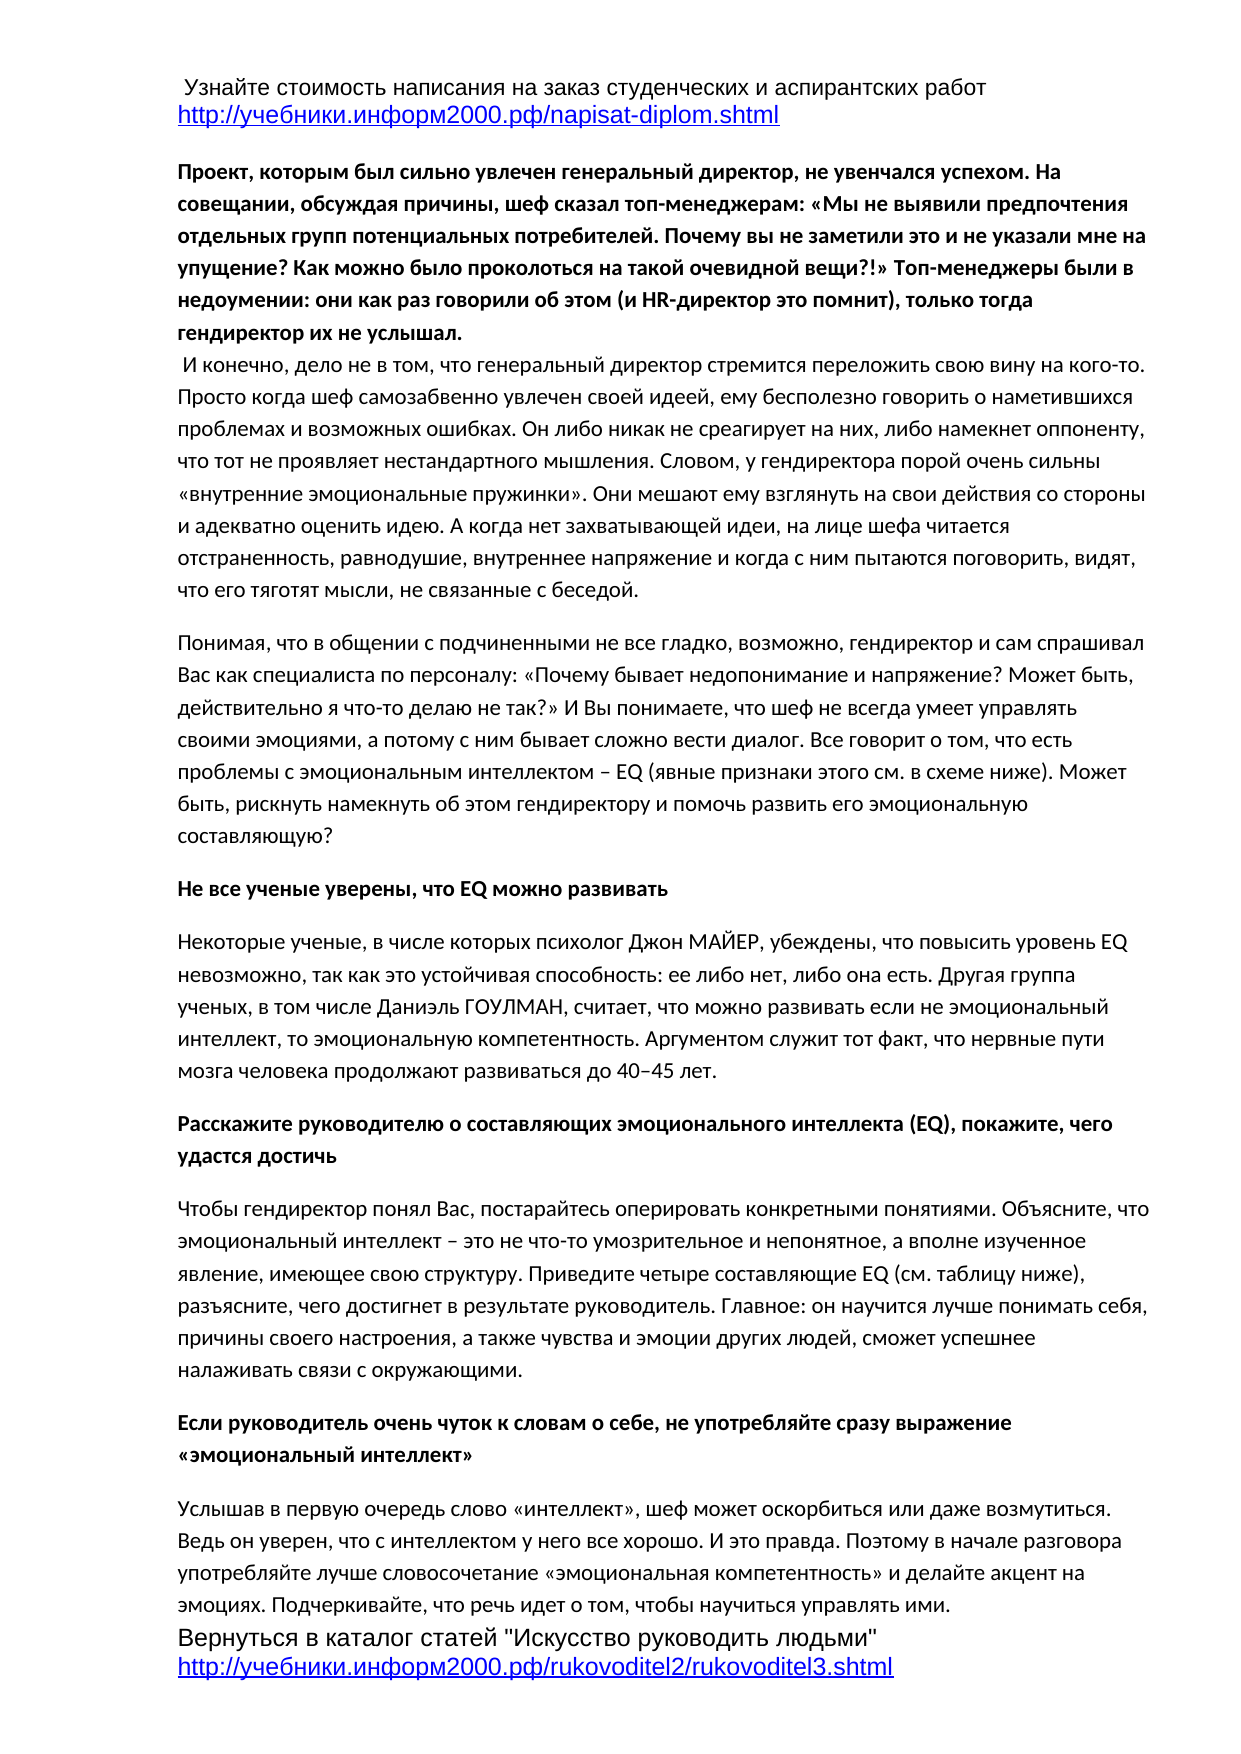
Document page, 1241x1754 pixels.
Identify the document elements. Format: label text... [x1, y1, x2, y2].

text Если руководитель очень чуток к словам о себе, не употребляйте сразу выражение «эмоциональный интеллект» [177, 1408, 1152, 1469]
text Чтобы гендиректор понял Вас, постарайтесь оперировать конкретными понятиями. Объясните, что эмоциональный интеллект – это не что-то умозрительное и непонятное, а вполне изученное явление, имеющее свою структуру. Приведите четыре составляющие EQ (см. таблицу ниже), разъясните, чего достигнет в результате руководитель. Главное: он научится лучше понимать себя, причины своего настроения, а также чувства и эмоции других людей, сможет успешнее налаживать связи с окружающими. [177, 1194, 1152, 1383]
text Проект, которым был сильно увлечен генеральный директор, не увенчался успехом. На совещании, обсуждая причины, шеф сказал топ-менеджерам: «Мы не выявили предпочтения отдельных групп потенциальных потребителей. Почему вы не заметили это и не указали мне на упущение? Как можно было проколоться на такой очевидной вещи?!» Топ-менеджеры были в недоумении: они как раз говорили об этом (и HR-директор это помнит), только тогда гендиректор их не услышал. И конечно, дело не в том, что генеральный директор стремится переложить свою вину на кого-то. Просто когда шеф самозабвенно увлечен своей идеей, ему бесполезно говорить о наметившихся проблемах и возможных ошибках. Он либо никак не среагирует на них, либо намекнет оппоненту, что тот не проявляет нестандартного мышления. Словом, у гендиректора порой очень сильны «внутренние эмоциональные пружинки». Они мешают ему взглянуть на свои действия со стороны и адекватно оценить идею. А когда нет захватывающей идеи, на лице шефа читается отстраненность, равнодушие, внутреннее напряжение и когда с ним пытаются поговорить, видят, что его тяготят мысли, не связанные с беседой. [177, 157, 1152, 603]
text Понимая, что в общении с подчиненными не все гладко, возможно, гендиректор и сам спрашивал Вас как специалиста по персоналу: «Почему бывает недопонимание и напряжение? Может быть, действительно я что-то делаю не так?» И Вы понимаете, что шеф не всегда умеет управлять своими эмоциями, а потому с ним бывает сложно вести диалог. Все говорит о том, что есть проблемы с эмоциональным интеллектом – EQ (явные признаки этого см. в схеме ниже). Может быть, рискнуть намекнуть об этом гендиректору и помочь развить его эмоциональную составляющую? [177, 628, 1152, 849]
text Некоторые ученые, в числе которых психолог Джон МАЙЕР, убеждены, что повысить уровень EQ невозможно, так как это устойчивая способность: ее либо нет, либо она есть. Другая группа ученых, в том числе Даниэль ГОУЛМАН, считает, что можно развивать если не эмоциональный интеллект, то эмоциональную компетентность. Аргументом служит тот факт, что нервные пути мозга человека продолжают развиваться до 40–45 лет. [177, 927, 1152, 1084]
text Расскажите руководителю о составляющих эмоционального интеллекта (EQ), покажите, чего удастся достичь [177, 1109, 1152, 1169]
text Не все ученые уверены, что EQ можно развивать [177, 874, 1152, 902]
text Услышав в первую очередь слово «интеллект», шеф может оскорбиться или даже возмутиться. Ведь он уверен, что с интеллектом у него все хорошо. И это правда. Поэтому в начале разговора употребляйте лучше словосочетание «эмоциональная компетентность» и делайте акцент на эмоциях. Подчеркивайте, что речь идет о том, чтобы научиться управлять ими. [177, 1494, 1152, 1618]
